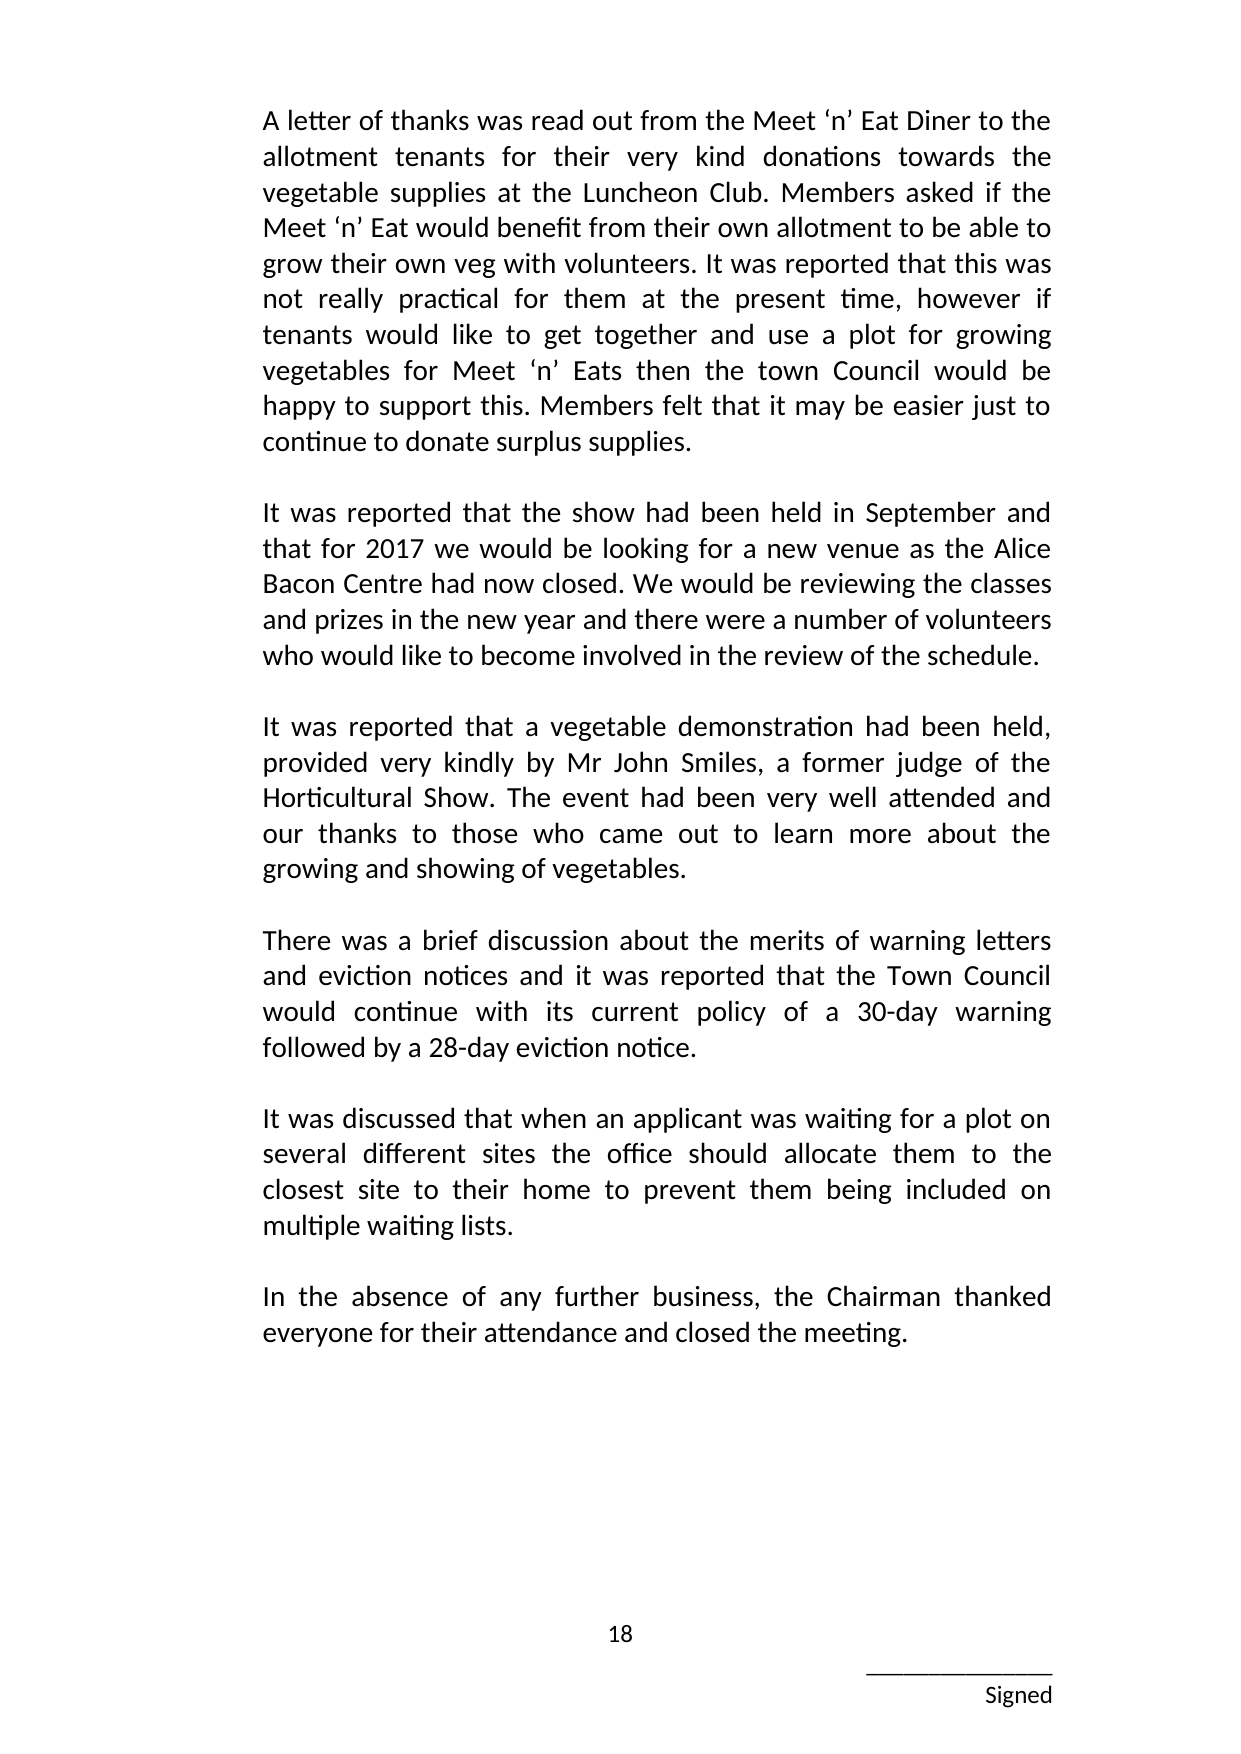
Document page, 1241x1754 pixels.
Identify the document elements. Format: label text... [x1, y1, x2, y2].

text It was discussed that when an applicant was waiting for a plot on several different sites the office should allocate them to the closest site to their home to prevent them being included on multiple waiting lists. [262, 1100, 1053, 1242]
text It was reported that the show had been held in September and that for 2017 we would be looking for a new venue as the Alice Bacon Centre had now closed. We would be reviewing the classes and prizes in the new year and there were a number of volunteers who would like to become involved in the review of the schedule. [262, 494, 1053, 672]
text In the absence of any further business, the Chairman thanked everyone for their attendance and closed the meeting. [262, 1278, 1053, 1349]
text There was a brief discussion about the merits of warning letters and eviction notices and it was reported that the Town Council would continue with its current policy of a 30-day warning followed by a 28-day eviction notice. [262, 922, 1053, 1064]
text A letter of thanks was read out from the Meet ‘n’ Eat Diner to the allotment tenants for their very kind donations towards the vegetable supplies at the Luncheon Club. Members asked if the Meet ‘n’ Eat would benefit from their own allotment to be able to grow their own veg with volunteers. It was reported that this was not really practical for them at the present time, however if tenants would like to get together and use a plot for growing vegetables for Meet ‘n’ Eats then the town Council would be happy to support this. Members felt that it may be easier just to continue to donate surplus supplies. [262, 102, 1053, 459]
text It was reported that a vegetable demonstration had been held, provided very kindly by Mr John Smiles, a former judge of the Horticultural Show. The event had been very well attended and our thanks to those who came out to learn more about the growing and showing of vegetables. [262, 708, 1053, 886]
